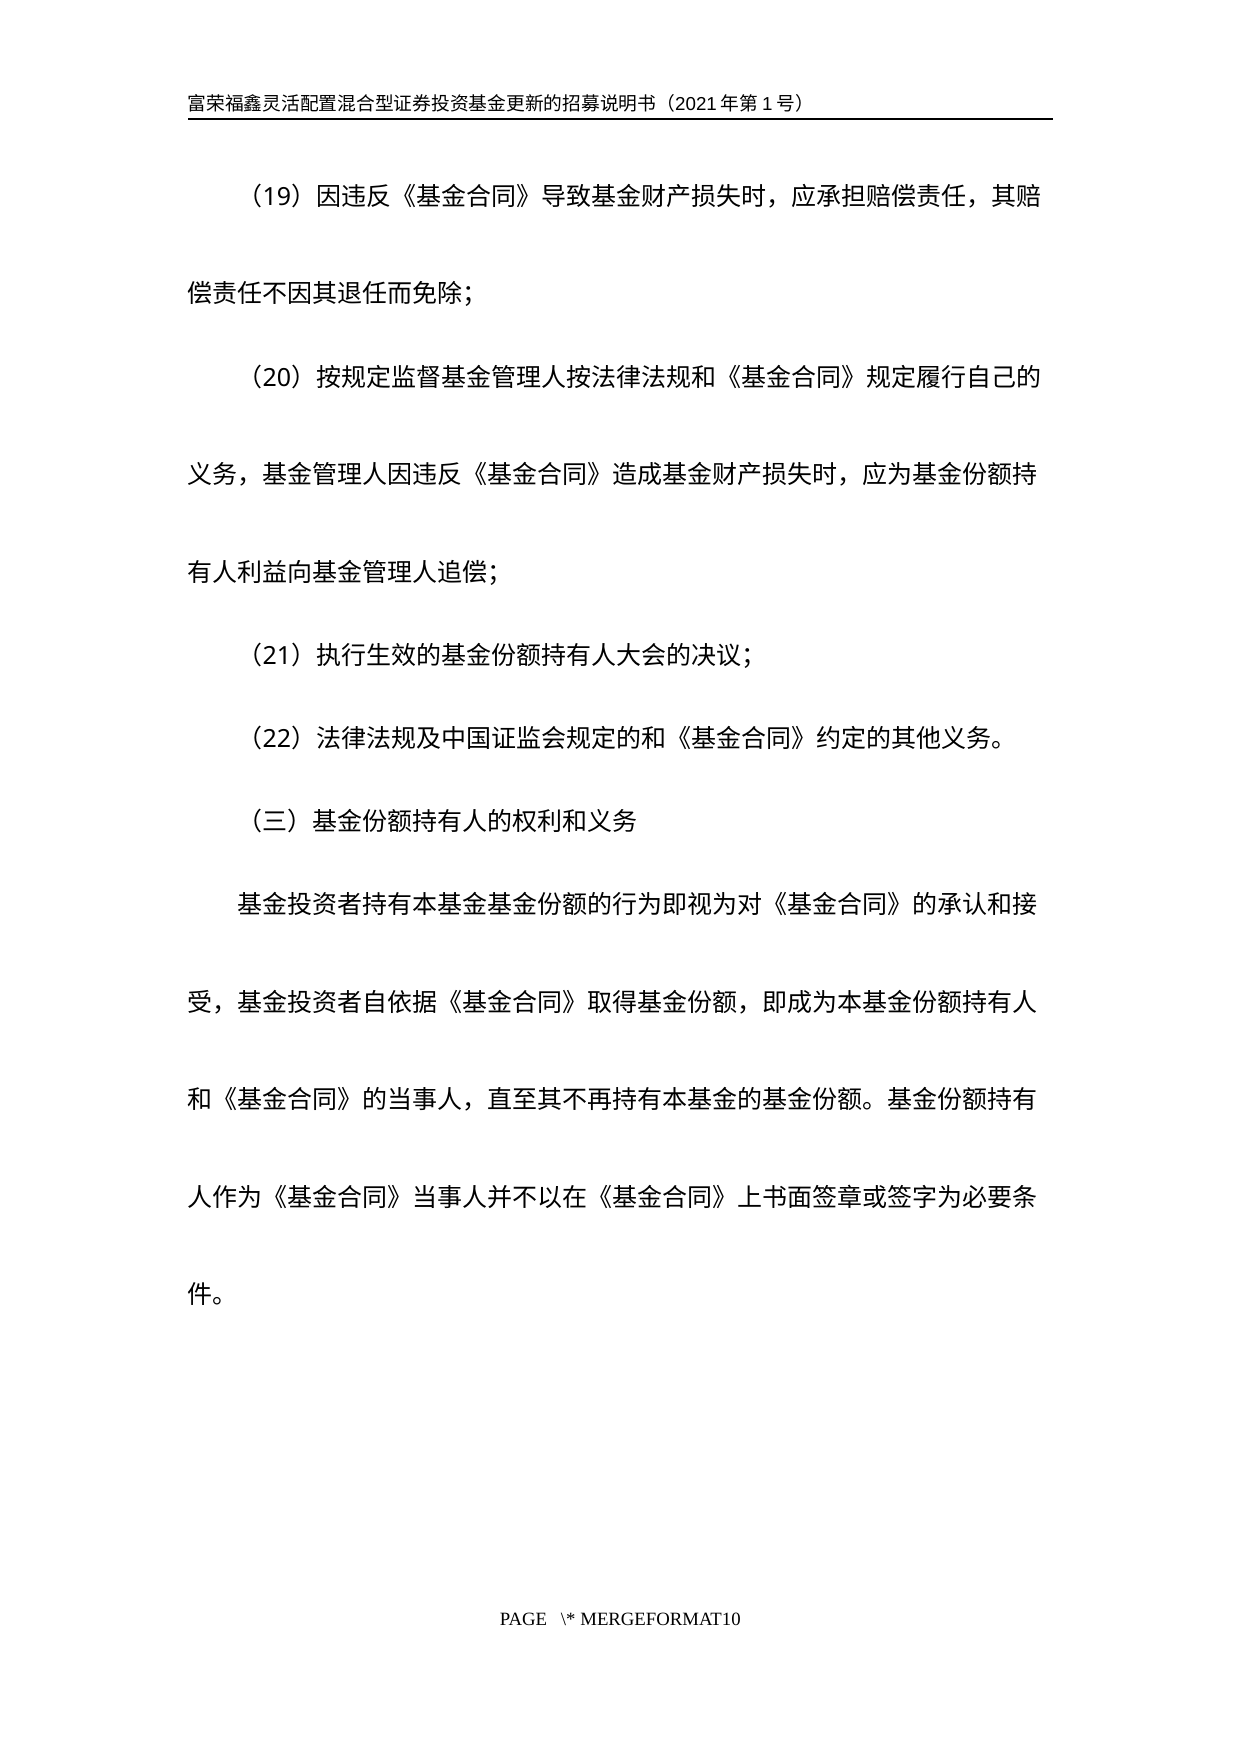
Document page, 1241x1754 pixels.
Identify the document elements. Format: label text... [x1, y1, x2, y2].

text （三）基金份额持有人的权利和义务 [187, 787, 1053, 852]
text （20）按规定监督基金管理人按法律法规和《基金合同》规定履行自己的义务，基金管理人因违反《基金合同》造成基金财产损失时，应为基金份额持有人利益向基金管理人追偿； [187, 343, 1053, 603]
text 基金投资者持有本基金基金份额的行为即视为对《基金合同》的承认和接受，基金投资者自依据《基金合同》取得基金份额，即成为本基金份额持有人和《基金合同》的当事人，直至其不再持有本基金的基金份额。基金份额持有人作为《基金合同》当事人并不以在《基金合同》上书面签章或签字为必要条件。 [187, 870, 1053, 1325]
text （21）执行生效的基金份额持有人大会的决议； [187, 621, 1053, 686]
text （19）因违反《基金合同》导致基金财产损失时，应承担赔偿责任，其赔偿责任不因其退任而免除； [187, 162, 1053, 324]
text （22）法律法规及中国证监会规定的和《基金合同》约定的其他义务。 [187, 704, 1053, 769]
